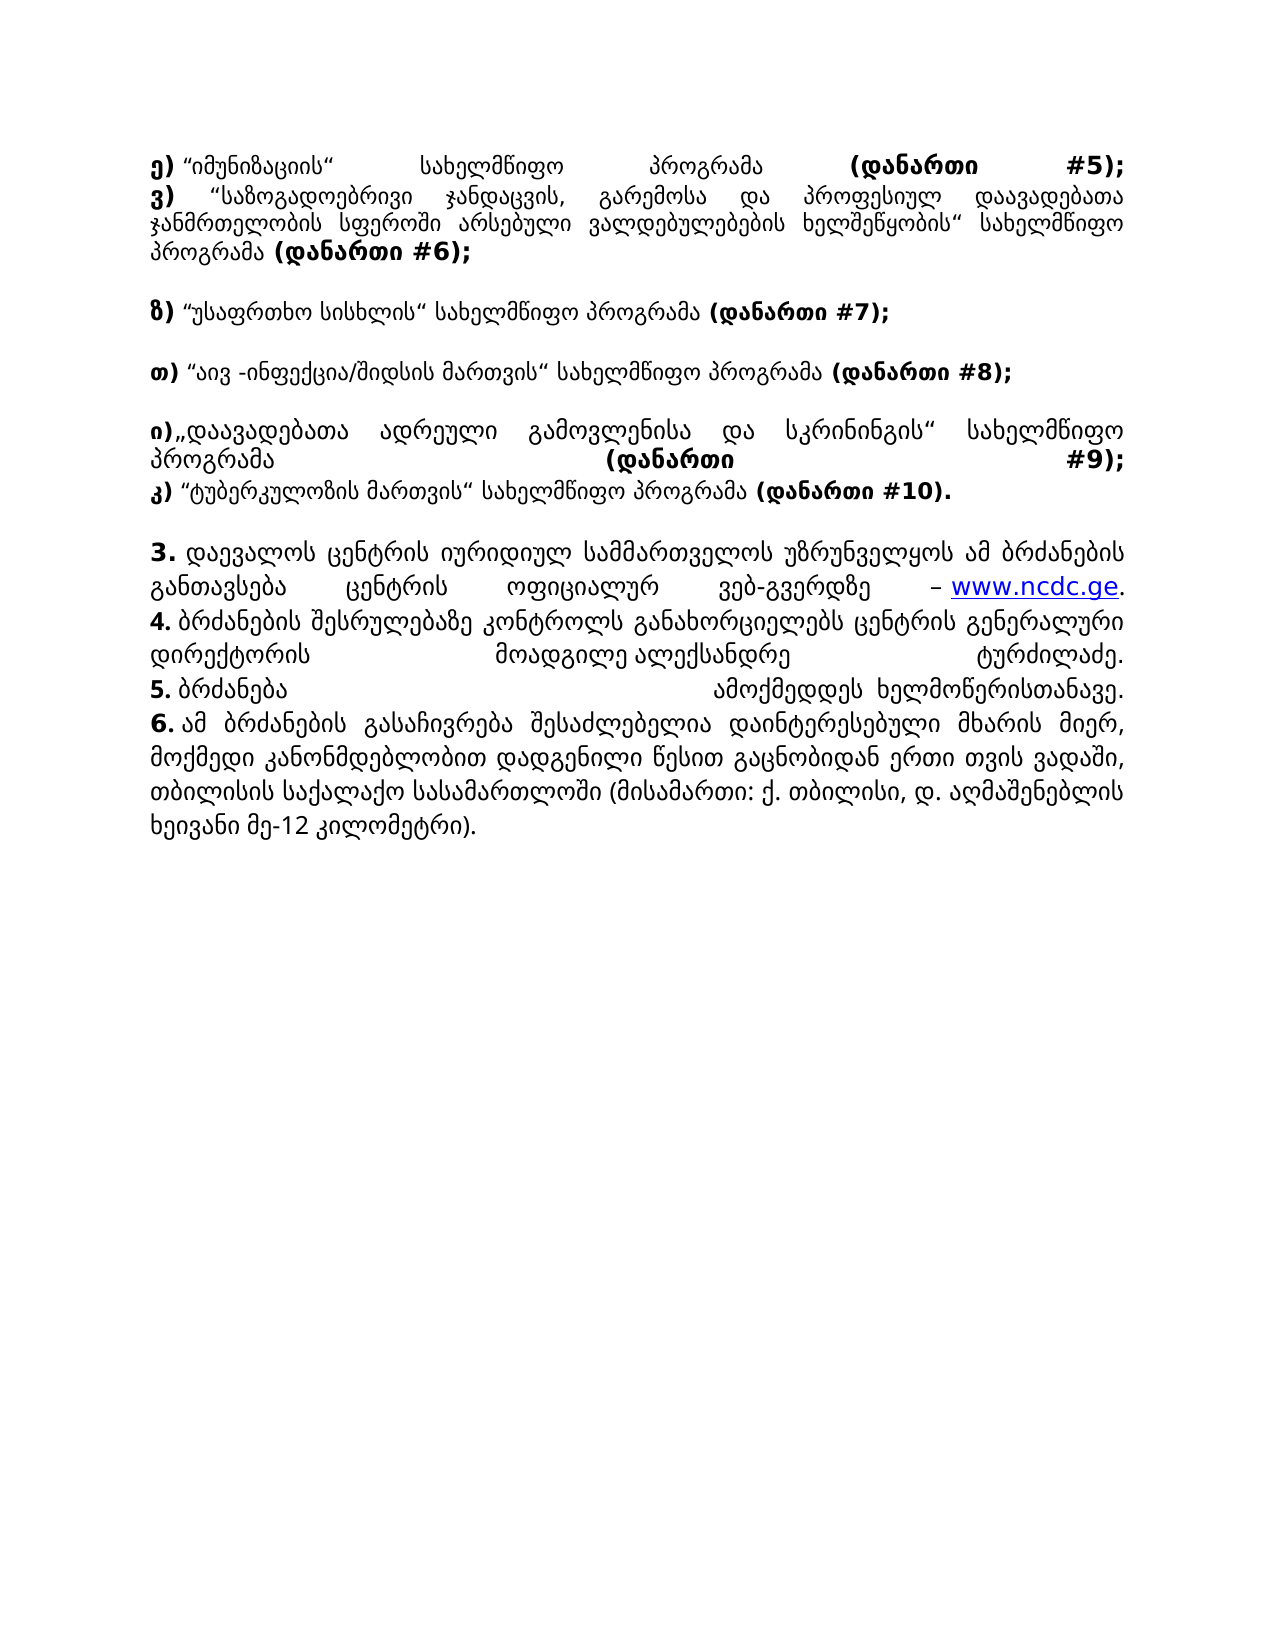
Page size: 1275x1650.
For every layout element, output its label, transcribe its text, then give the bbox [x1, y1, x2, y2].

text ი)„დაავადებათა ადრეული გამოვლენისა და სკრინინგის“ სახელმწიფო პროგრამა (დანართი #9); კ) “ტუბერკულოზის მართვის“ სახელმწიფო პროგრამა (დანართი #10). [150, 416, 1125, 506]
text 3. დაევალოს ცენტრის იურიდიულ სამმართველოს უზრუნველყოს ამ ბრძანების განთავსება ცენტრის ოფიციალურ ვებ-გვერდზე – www.ncdc.ge. 4. ბრძანების შესრულებაზე კონტროლს განახორციელებს ცენტრის გენერალური დირექტორის მოადგილე ალექსანდრე ტურძილაძე. 5. ბრძანება ამოქმედდეს ხელმოწერისთანავე. 6. ამ ბრძანების გასაჩივრება შესაძლებელია დაინტერესებული მხარის მიერ, მოქმედი კანონმდებლობით დადგენილი წესით გაცნობიდან ერთი თვის ვადაში, თბილისის საქალაქო სასამართლოში (მისამართი: ქ. თბილისი, დ. აღმაშენებლის ხეივანი მე-12 კილომეტრი). [150, 535, 1125, 842]
text თ) “აივ -ინფექცია/შიდსის მართვის“ სახელმწიფო პროგრამა (დანართი #8); [150, 356, 1125, 387]
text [150, 150, 1125, 266]
text ზ) “უსაფრთხო სისხლის“ სახელმწიფო პროგრამა (დანართი #7); [150, 295, 1125, 327]
